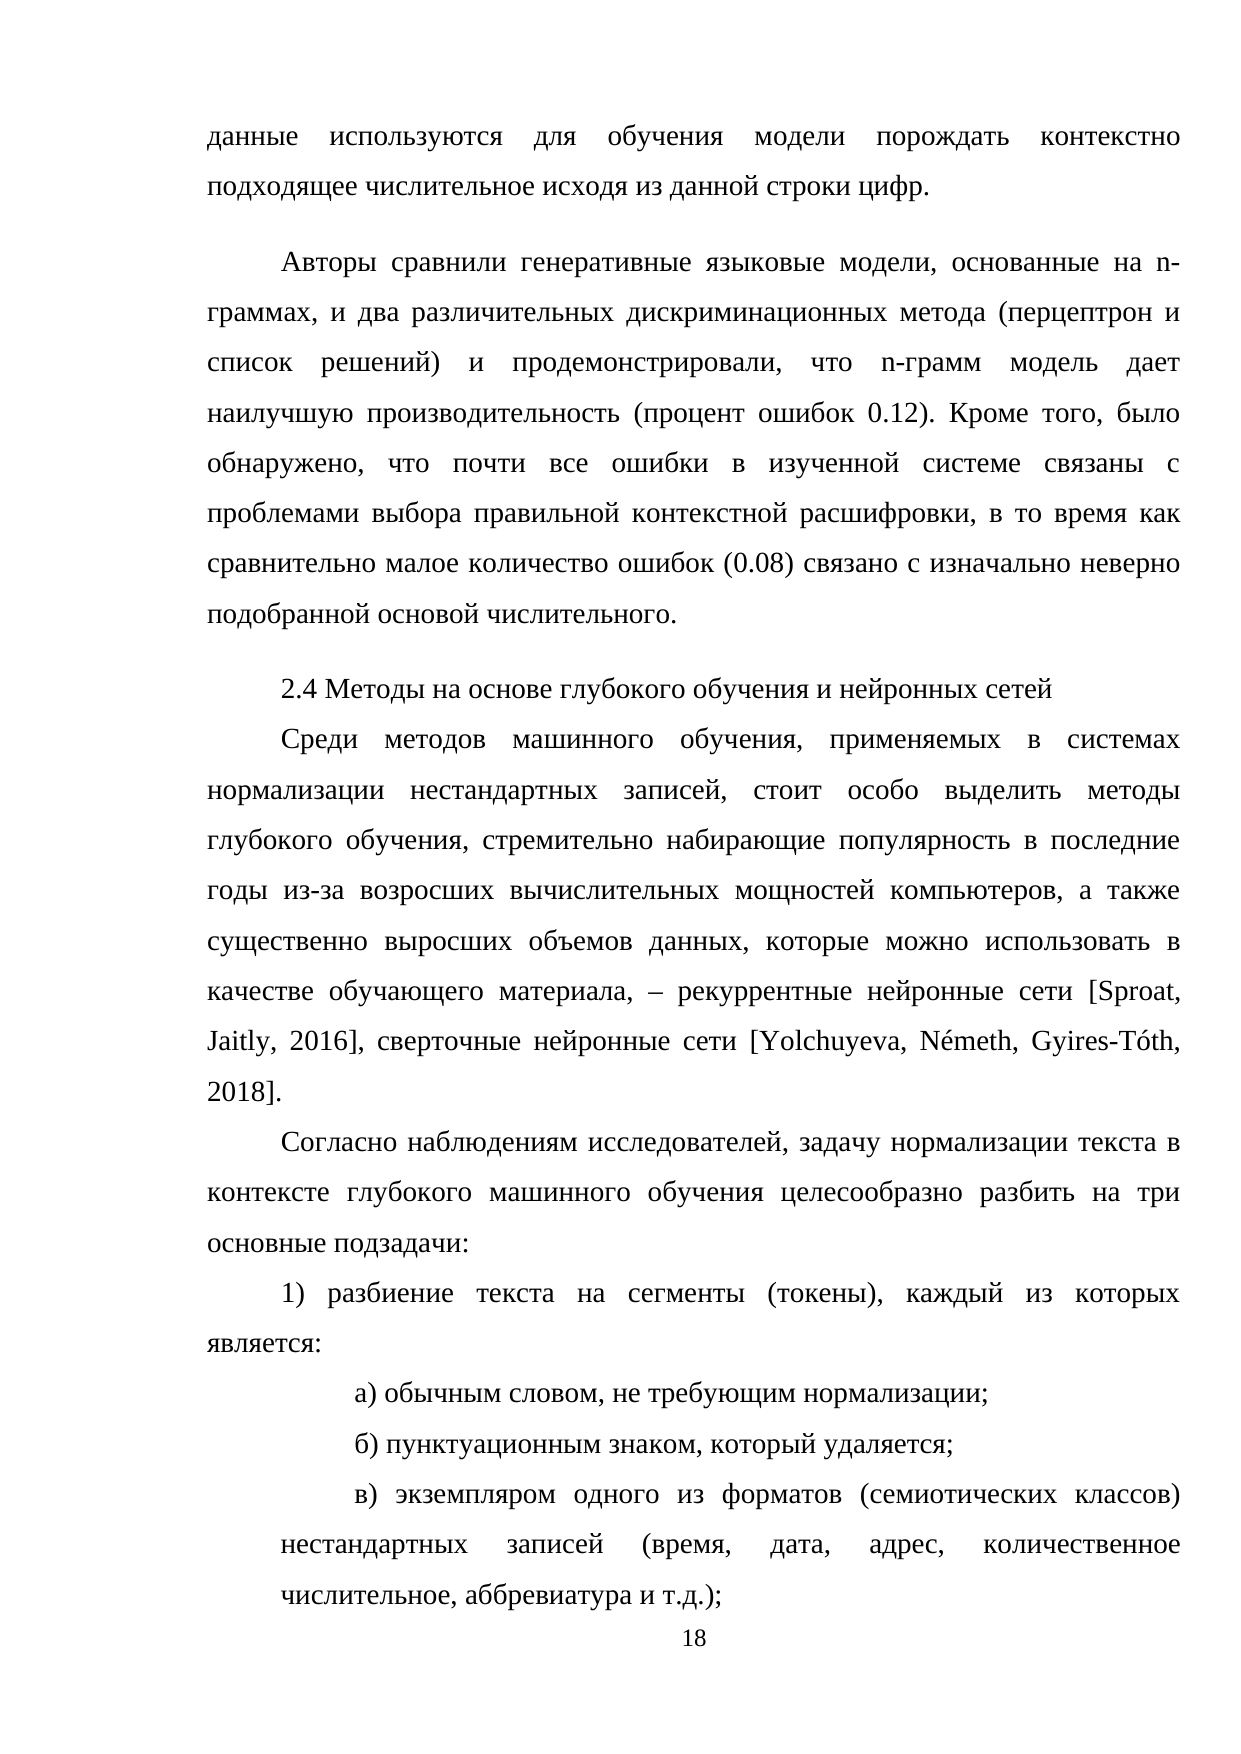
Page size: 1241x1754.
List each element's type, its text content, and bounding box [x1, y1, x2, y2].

text 1) разбиение текста на сегменты (токены), каждый из которых является: [207, 1275, 1181, 1359]
text Согласно наблюдениям исследователей, задачу нормализации текста в контексте глубокого машинного обучения целесообразно разбить на три основные подзадачи: [207, 1124, 1181, 1258]
text Среди методов машинного обучения, применяемых в системах нормализации нестандартных записей, стоит особо выделить методы глубокого обучения, стремительно набирающие популярность в последние годы из-за возросших вычислительных мощностей компьютеров, а также существенно выросших объемов данных, которые можно использовать в качестве обучающего материала, – рекуррентные нейронные сети [Sproat, Jaitly, 2016], сверточные нейронные сети [Yolchuyeva, Németh, Gyires-Tóth, 2018]. [207, 722, 1181, 1107]
text а) обычным словом, не требующим нормализации; [280, 1376, 1181, 1409]
text Авторы сравнили генеративные языковые модели, основанные на n-граммах, и два различительных дискриминационных метода (перцептрон и список решений) и продемонстрировали, что n-грамм модель дает наилучшую производительность (процент ошибок 0.12). Кроме того, было обнаружено, что почти все ошибки в изученной системе связаны с проблемами выбора правильной контекстной расшифровки, в то время как сравнительно малое количество ошибок (0.08) связано с изначально неверно подобранной основой числительного. [207, 244, 1181, 629]
text б) пунктуационным знаком, который удаляется; [280, 1426, 1181, 1459]
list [207, 118, 1181, 202]
text 2.4 Методы на основе глубокого обучения и нейронных сетей [207, 671, 1181, 705]
text в) экземпляром одного из форматов (семиотических классов) нестандартных записей (время, дата, адрес, количественное числительное, аббревиатура и т.д.); [280, 1476, 1181, 1610]
